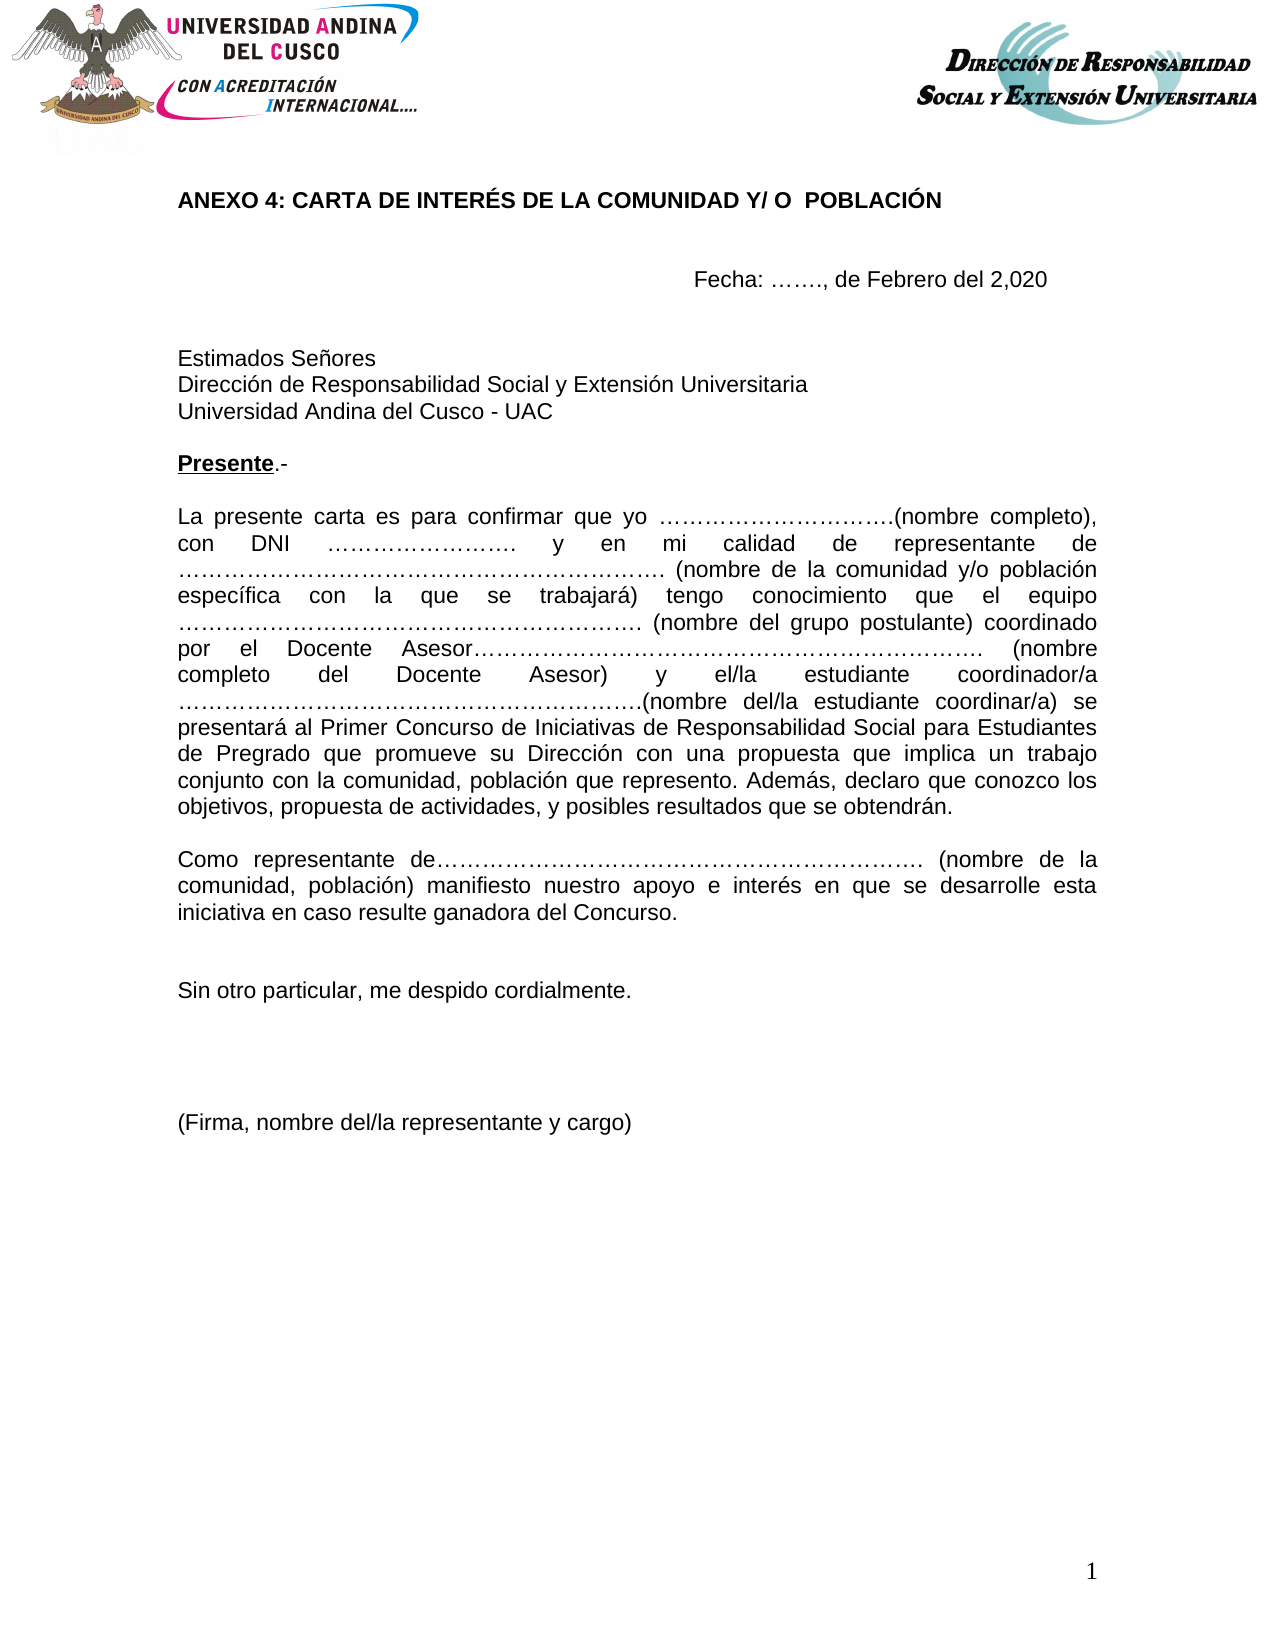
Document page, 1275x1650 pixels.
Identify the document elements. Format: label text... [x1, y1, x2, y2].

list ANEXO 4: CARTA DE INTERÉS DE LA COMUNIDAD Y/ O POBLACIÓN [177, 187, 1098, 213]
picture [12, 3, 419, 154]
text Como representante de………………………………………………………. (nombre de la comunidad, población) manifiesto nuestro apoyo e interés en que se desarrolle esta iniciativa en caso resulte ganadora del Concurso. [177, 846, 1098, 925]
text Universidad Andina del Cusco - UAC [177, 398, 1098, 424]
text Dirección de Responsabilidad Social y Extensión Universitaria [177, 371, 1098, 398]
text (Firma, nombre del/la representante y cargo) [177, 1109, 1098, 1136]
text Presente.- [177, 450, 1098, 477]
text Fecha: ……., de Febrero del 2,020 [177, 266, 1098, 292]
picture [915, 22, 1257, 125]
text Estimados Señores [177, 345, 1098, 371]
picture [393, 3, 419, 11]
text Sin otro particular, me despido cordialmente. [177, 977, 1098, 1004]
text La presente carta es para confirmar que yo ………………………….(nombre completo), con DNI ……………………. y en mi calidad de representante de ………………………………………………………. (nombre de la comunidad y/o población específica con la que se trabajará) tengo conocimiento que el equipo ……………………………………………………. (nombre del grupo postulante) coordinado por el Docente Asesor…………………………………………………………. (nombre completo del Docente Asesor) y el/la estudiante coordinador/a …………………………………………………….(nombre del/la estudiante coordinar/a) se presentará al Primer Concurso de Iniciativas de Responsabilidad Social para Estudiantes de Pregrado que promueve su Dirección con una propuesta que implica un trabajo conjunto con la comunidad, población que represento. Además, declaro que conozco los objetivos, propuesta de actividades, y posibles resultados que se obtendrán. [177, 503, 1098, 819]
